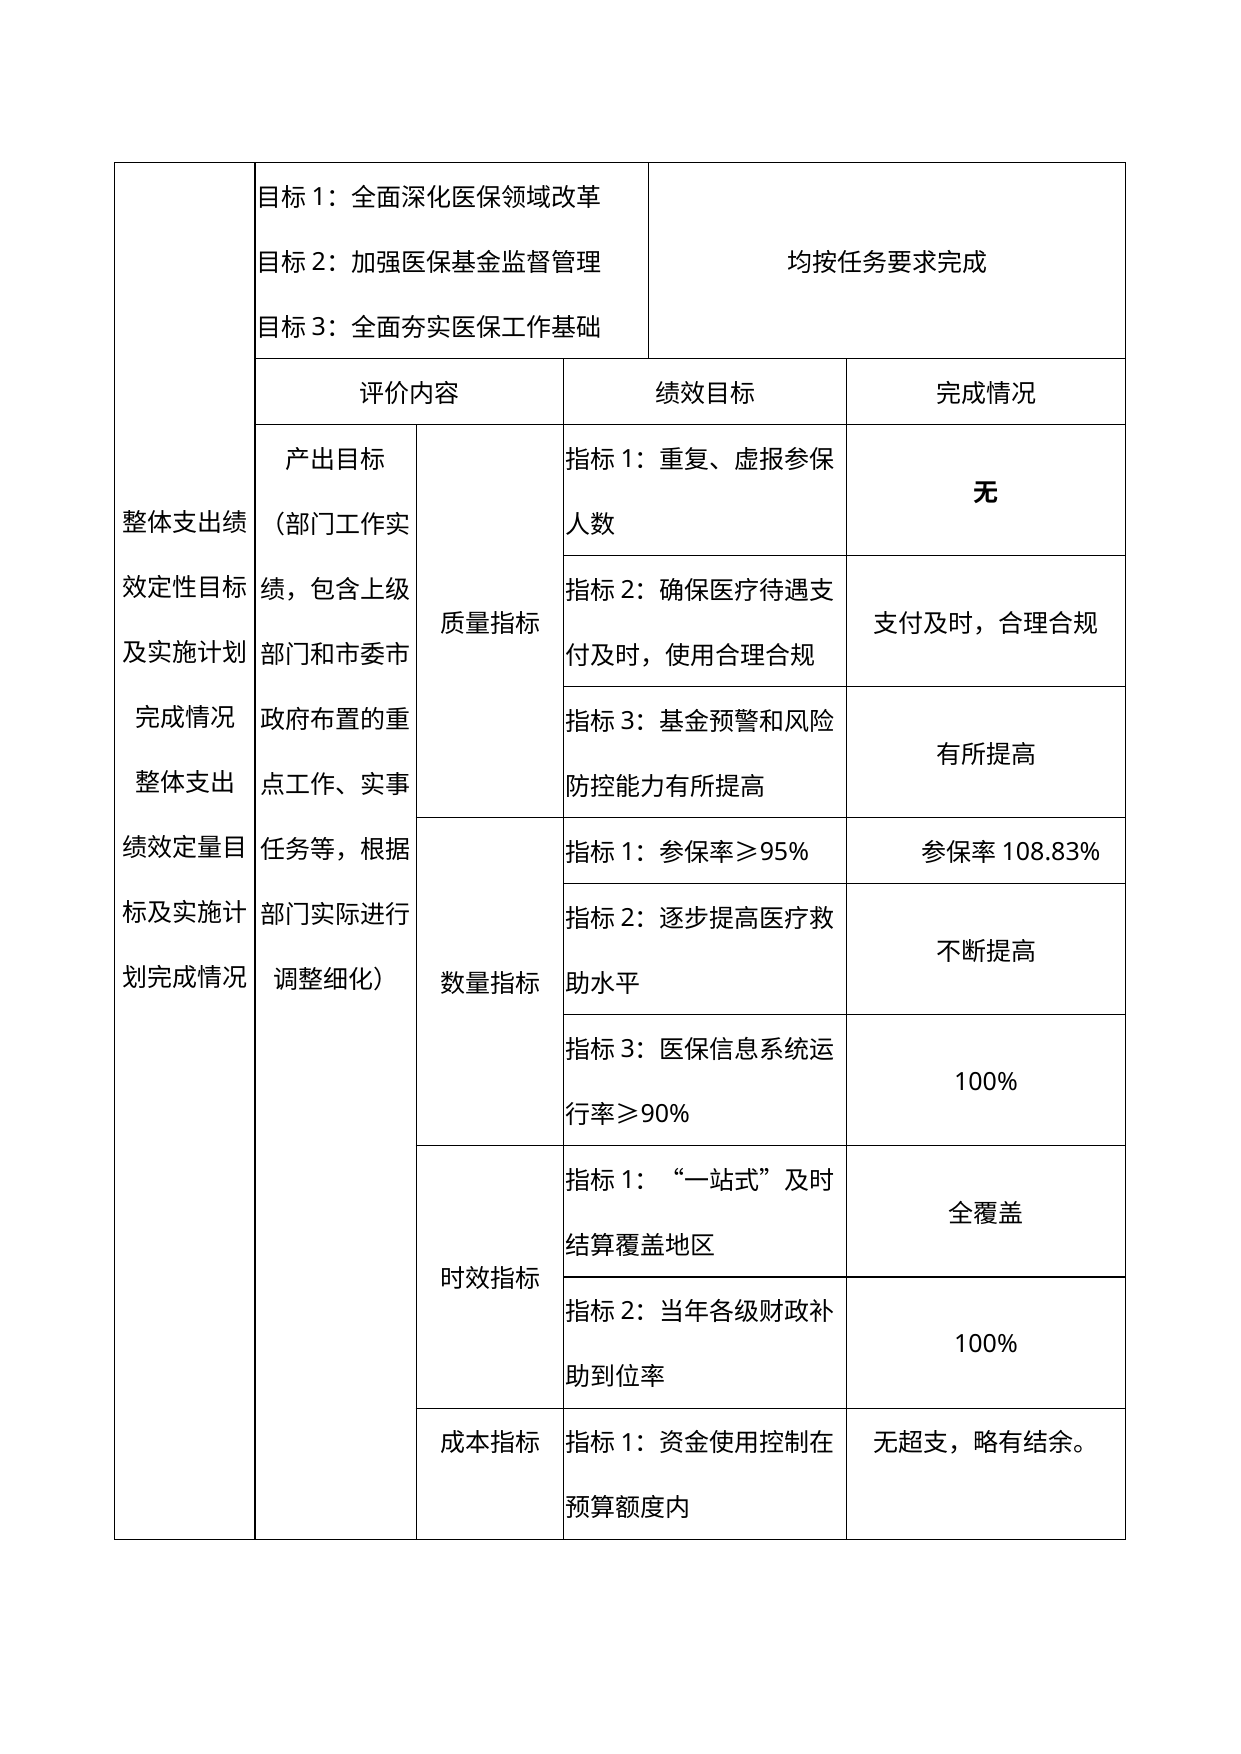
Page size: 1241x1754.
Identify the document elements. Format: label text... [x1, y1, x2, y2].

table_cell 指标1：“一站式”及时结算覆盖地区 [564, 1146, 846, 1276]
table_cell 指标3：医保信息系统运行率≥90% [564, 1015, 846, 1145]
table_cell 有所提高 [847, 687, 1125, 817]
table_cell 参保率108.83% [847, 818, 1125, 883]
table_cell 质量指标 [417, 425, 563, 817]
table_cell 评价内容 [256, 359, 563, 424]
table_cell 指标3：基金预警和风险防控能力有所提高 [564, 687, 846, 817]
table_cell 时效指标 [417, 1146, 563, 1407]
table_cell 产出目标 （部门工作实绩，包含上级部门和市委市政府布置的重点工作、实事任务等，根据部门实际进行调整细化） [256, 425, 416, 1538]
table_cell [115, 163, 254, 1538]
table_cell 指标1：参保率≥95% [564, 818, 846, 883]
table_cell 指标2：当年各级财政补助到位率 [564, 1278, 846, 1407]
table_cell 成本指标 [417, 1409, 563, 1538]
table_cell 支付及时，合理合规 [847, 556, 1125, 686]
table_cell 无 [847, 425, 1125, 555]
table_cell 均按任务要求完成 [649, 163, 1125, 358]
table_cell 100% [847, 1278, 1125, 1407]
table_cell 不断提高 [847, 884, 1125, 1014]
table_cell 数量指标 [417, 818, 563, 1145]
table_cell 全覆盖 [847, 1146, 1125, 1276]
table_cell 100% [847, 1015, 1125, 1145]
table_cell 指标1：资金使用控制在预算额度内 [564, 1409, 846, 1538]
table_cell 目标1：全面深化医保领域改革 目标2：加强医保基金监督管理 目标3：全面夯实医保工作基础 [256, 163, 648, 358]
table_cell 指标2：确保医疗待遇支付及时，使用合理合规 [564, 556, 846, 686]
table_cell 无超支，略有结余。 [847, 1409, 1125, 1538]
table_cell 指标2：逐步提高医疗救助水平 [564, 884, 846, 1014]
table_cell 绩效目标 [564, 359, 846, 424]
table_cell 完成情况 [847, 359, 1125, 424]
table_cell 指标1：重复、虚报参保人数 [564, 425, 846, 555]
